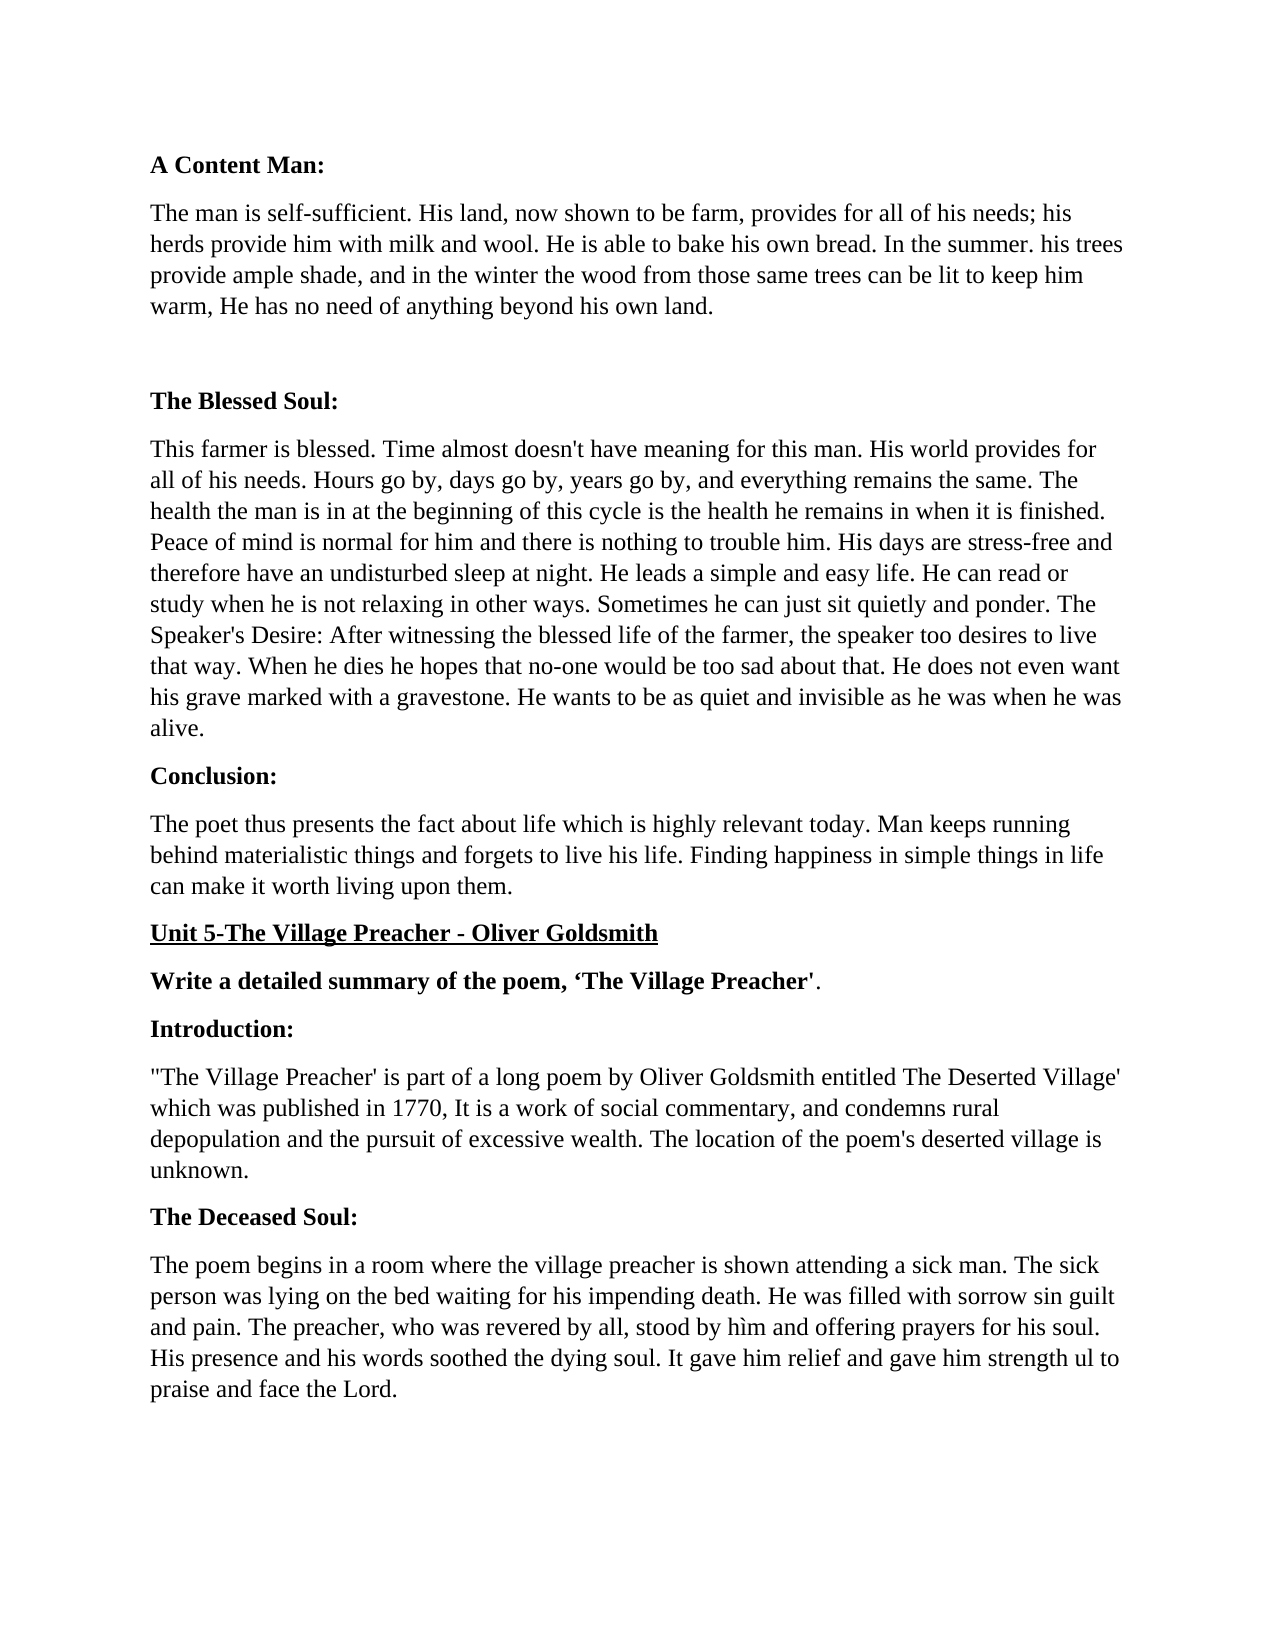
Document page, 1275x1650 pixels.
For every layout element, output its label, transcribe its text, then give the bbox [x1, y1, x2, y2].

text Write a detailed summary of the poem, ‘The Village Preacher'. [150, 966, 1125, 995]
text "The Village Preacher' is part of a long poem by Oliver Goldsmith entitled The Deserted Village' which was published in 1770, It is a work of social commentary, and condemns rural depopulation and the pursuit of excessive wealth. The location of the poem's deserted village is unknown. [150, 1062, 1125, 1183]
text The man is self-sufficient. His land, now shown to be farm, provides for all of his needs; his herds provide him with milk and wool. He is able to bake his own bread. In the summer. his trees provide ample shade, and in the winter the wood from those same trees can be lit to keep him warm, He has no need of anything beyond his own land. [150, 198, 1125, 319]
text Conclusion: [150, 761, 1125, 790]
text A Content Man: [150, 150, 1125, 179]
text Introduction: [150, 1014, 1125, 1043]
text Unit 5-The Village Preacher - Oliver Goldsmith [150, 918, 1125, 947]
text This farmer is blessed. Time almost doesn't have meaning for this man. His world provides for all of his needs. Hours go by, days go by, years go by, and everything remains the same. The health the man is in at the beginning of this cycle is the health he remains in when it is finished. Peace of mind is normal for him and there is nothing to trouble him. His days are stress-free and therefore have an undisturbed sleep at night. He leads a simple and easy life. He can read or study when he is not relaxing in other ways. Sometimes he can just sit quietly and ponder. The Speaker's Desire: After witnessing the blessed life of the farmer, the speaker too desires to live that way. When he dies he hopes that no-one would be too sad about that. He does not even want his grave marked with a gravestone. He wants to be as quiet and invisible as he was when he was alive. [150, 434, 1125, 742]
text The Deceased Soul: [150, 1202, 1125, 1231]
text The Blessed Soul: [150, 386, 1125, 415]
text The poem begins in a room where the village preacher is shown attending a sick man. The sick person was lying on the bed waiting for his impending death. He was filled with sorrow sin guilt and pain. The preacher, who was revered by all, stood by hìm and offering prayers for his soul. His presence and his words soothed the dying soul. It gave him relief and gave him strength ul to praise and face the Lord. [150, 1250, 1125, 1403]
text The poet thus presents the fact about life which is highly relevant today. Man keeps running behind materialistic things and forgets to live his life. Finding happiness in simple things in life can make it worth living upon them. [150, 809, 1125, 899]
